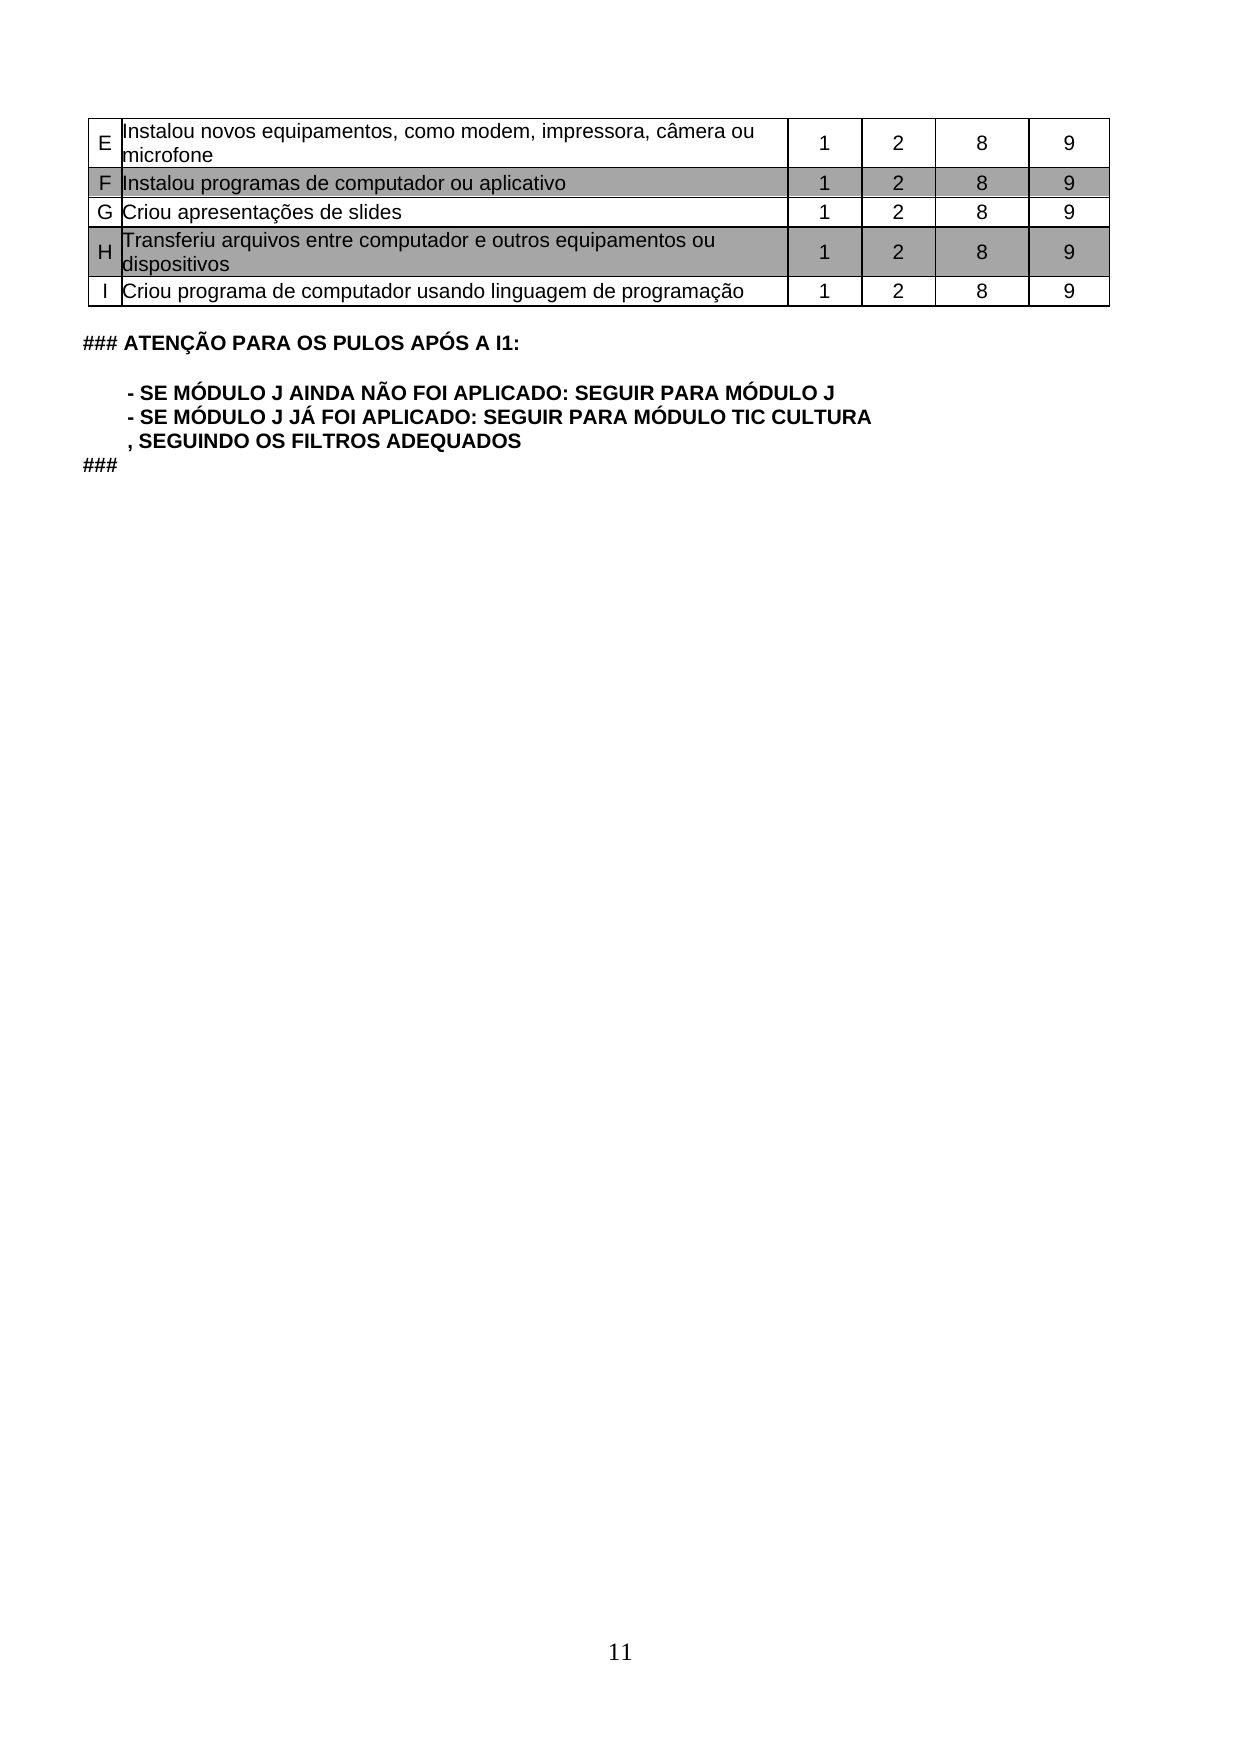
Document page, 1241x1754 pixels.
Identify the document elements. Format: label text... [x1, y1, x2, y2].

text - SE MÓDULO J JÁ FOI APLICADO: SEGUIR PARA MÓDULO TIC CULTURA [127, 404, 1146, 428]
table_cell 8 [936, 168, 1028, 196]
table_cell E [89, 119, 121, 167]
table_cell 9 [1030, 198, 1109, 226]
table_cell 9 [1030, 168, 1109, 196]
table_cell 2 [863, 228, 935, 276]
table_cell F [89, 168, 121, 196]
table_cell G [89, 198, 121, 226]
table_cell I [89, 277, 121, 305]
text ### [83, 452, 1146, 476]
text - SE MÓDULO J AINDA NÃO FOI APLICADO: SEGUIR PARA MÓDULO J [127, 381, 1146, 404]
table_cell Transferiu arquivos entre computador e outros equipamentos ou dispositivos [123, 228, 787, 276]
table_cell Criou programa de computador usando linguagem de programação [123, 277, 787, 305]
table_cell 8 [936, 198, 1028, 226]
table_cell 2 [863, 198, 935, 226]
table_cell 1 [789, 228, 861, 276]
table_cell Instalou novos equipamentos, como modem, impressora, câmera ou microfone [123, 119, 787, 167]
table_cell 2 [863, 277, 935, 305]
table_cell Instalou programas de computador ou aplicativo [123, 168, 787, 196]
table_cell H [89, 228, 121, 276]
table_cell 9 [1030, 119, 1109, 167]
table_cell 8 [936, 277, 1028, 305]
table_cell Criou apresentações de slides [123, 198, 787, 226]
text , SEGUINDO OS FILTROS ADEQUADOS [127, 428, 1146, 452]
table_cell 1 [789, 168, 861, 196]
table_cell 1 [789, 198, 861, 226]
table_cell 1 [789, 277, 861, 305]
table_cell 1 [789, 119, 861, 167]
text ### ATENÇÃO PARA OS PULOS APÓS A I1: [83, 331, 1157, 356]
table_cell 8 [936, 119, 1028, 167]
table_cell 8 [936, 228, 1028, 276]
table_cell 2 [863, 119, 935, 167]
table_cell 2 [863, 168, 935, 196]
table_cell 9 [1030, 277, 1109, 305]
table_cell 9 [1030, 228, 1109, 276]
